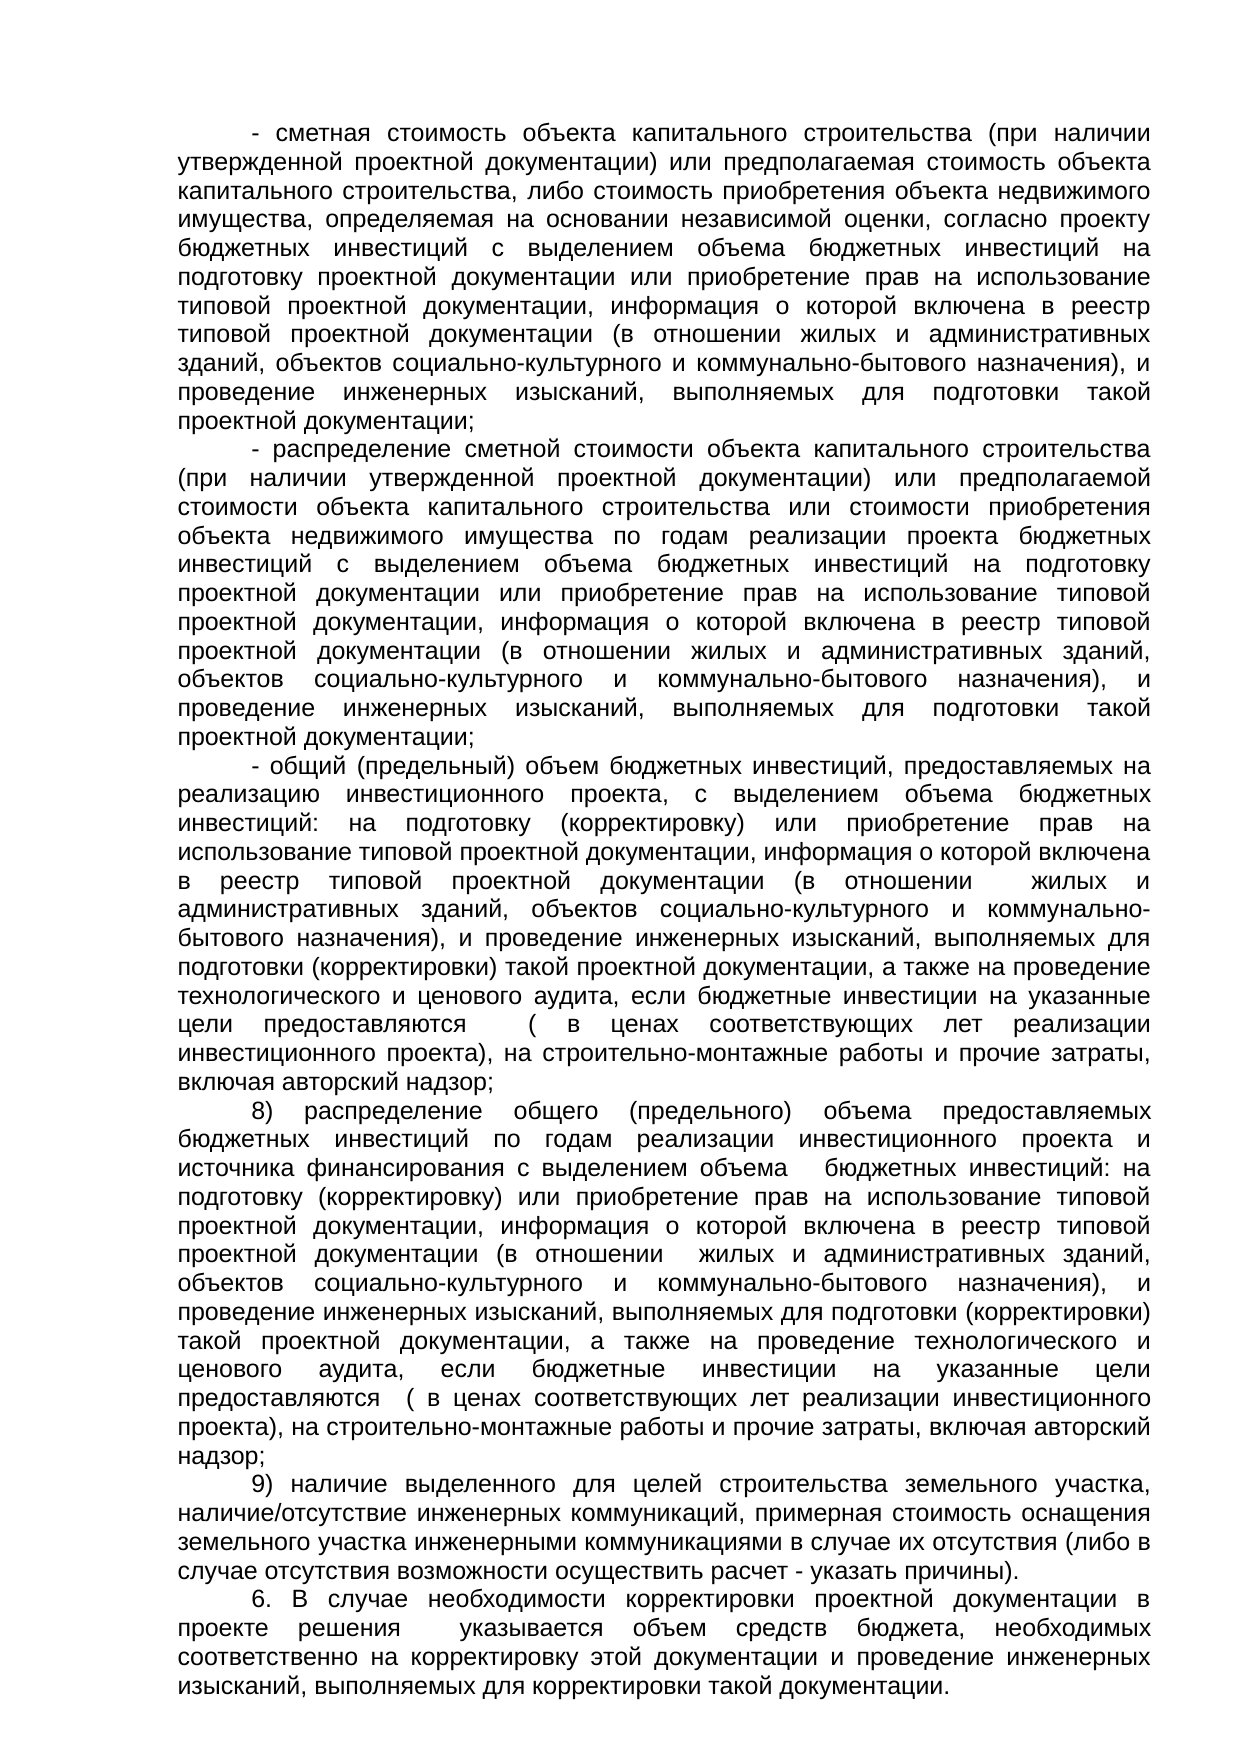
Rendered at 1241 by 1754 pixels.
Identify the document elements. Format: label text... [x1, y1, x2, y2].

text 9) наличие выделенного для целей строительства земельного участка, наличие/отсутствие инженерных коммуникаций, примерная стоимость оснащения земельного участка инженерными коммуникациями в случае их отсутствия (либо в случае отсутствия возможности осуществить расчет - указать причины). [177, 1469, 1152, 1584]
text 6. В случае необходимости корректировки проектной документации в проекте решения указывается объем средств бюджета, необходимых соответственно на корректировку этой документации и проведение инженерных изысканий, выполняемых для корректировки такой документации. [177, 1584, 1152, 1699]
text - распределение сметной стоимости объекта капитального строительства (при наличии утвержденной проектной документации) или предполагаемой стоимости объекта капитального строительства или стоимости приобретения объекта недвижимого имущества по годам реализации проекта бюджетных инвестиций с выделением объема бюджетных инвестиций на подготовку проектной документации или приобретение прав на использование типовой проектной документации, информация о которой включена в реестр типовой проектной документации (в отношении жилых и административных зданий, объектов социально-культурного и коммунально-бытового назначения), и проведение инженерных изысканий, выполняемых для подготовки такой проектной документации; [177, 434, 1152, 751]
text 8) распределение общего (предельного) объема предоставляемых бюджетных инвестиций по годам реализации инвестиционного проекта и источника финансирования с выделением объема бюджетных инвестиций: на подготовку (корректировку) или приобретение прав на использование типовой проектной документации, информация о которой включена в реестр типовой проектной документации (в отношении жилых и административных зданий, объектов социально-культурного и коммунально-бытового назначения), и проведение инженерных изысканий, выполняемых для подготовки (корректировки) такой проектной документации, а также на проведение технологического и ценового аудита, если бюджетные инвестиции на указанные цели предоставляются ( в ценах соответствующих лет реализации инвестиционного проекта), на строительно-монтажные работы и прочие затраты, включая авторский надзор; [177, 1096, 1152, 1469]
text - общий (предельный) объем бюджетных инвестиций, предоставляемых на реализацию инвестиционного проекта, с выделением объема бюджетных инвестиций: на подготовку (корректировку) или приобретение прав на использование типовой проектной документации, информация о которой включена в реестр типовой проектной документации (в отношении жилых и административных зданий, объектов социально-культурного и коммунально-бытового назначения), и проведение инженерных изысканий, выполняемых для подготовки (корректировки) такой проектной документации, а также на проведение технологического и ценового аудита, если бюджетные инвестиции на указанные цели предоставляются ( в ценах соответствующих лет реализации инвестиционного проекта), на строительно-монтажные работы и прочие затраты, включая авторский надзор; [177, 751, 1152, 1096]
text - сметная стоимость объекта капитального строительства (при наличии утвержденной проектной документации) или предполагаемая стоимость объекта капитального строительства, либо стоимость приобретения объекта недвижимого имущества, определяемая на основании независимой оценки, согласно проекту бюджетных инвестиций с выделением объема бюджетных инвестиций на подготовку проектной документации или приобретение прав на использование типовой проектной документации, информация о которой включена в реестр типовой проектной документации (в отношении жилых и административных зданий, объектов социально-культурного и коммунально-бытового назначения), и проведение инженерных изысканий, выполняемых для подготовки такой проектной документации; [177, 118, 1152, 434]
